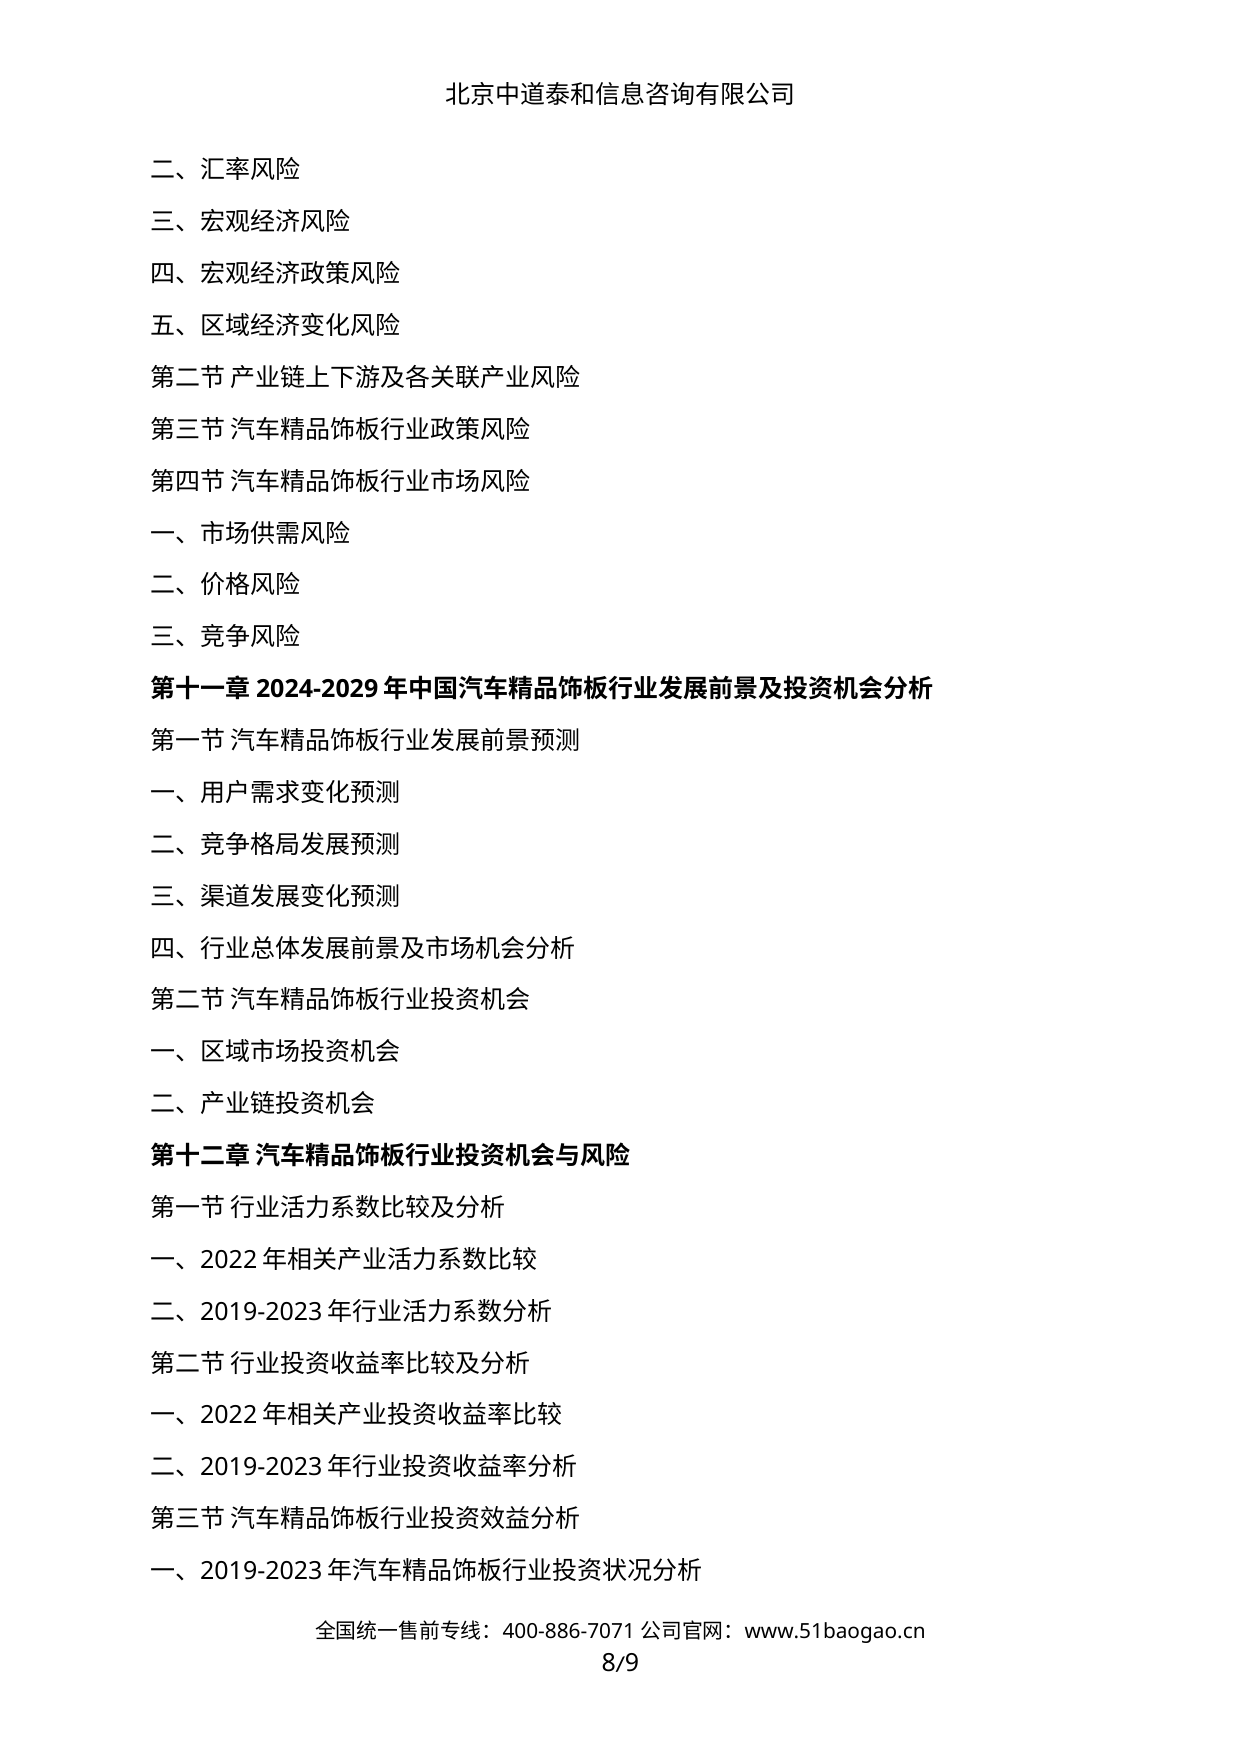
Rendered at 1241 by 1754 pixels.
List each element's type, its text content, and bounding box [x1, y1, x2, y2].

text 二、2019-2023年行业投资收益率分析 [150, 1447, 1090, 1483]
text 二、价格风险 [150, 565, 1090, 601]
text 二、产业链投资机会 [150, 1084, 1090, 1120]
text 第二节 汽车精品饰板行业投资机会 [150, 980, 1090, 1016]
text 第四节 汽车精品饰板行业市场风险 [150, 461, 1090, 497]
text 第十一章 2024-2029年中国汽车精品饰板行业发展前景及投资机会分析 [150, 669, 1090, 705]
text 一、2022年相关产业投资收益率比较 [150, 1395, 1090, 1431]
text 四、宏观经济政策风险 [150, 254, 1090, 290]
text 二、2019-2023年行业活力系数分析 [150, 1291, 1090, 1327]
text 一、2019-2023年汽车精品饰板行业投资状况分析 [150, 1551, 1090, 1587]
text 三、竞争风险 [150, 617, 1090, 653]
text 一、2022年相关产业活力系数比较 [150, 1239, 1090, 1276]
text 第二节 产业链上下游及各关联产业风险 [150, 357, 1090, 394]
text 三、渠道发展变化预测 [150, 876, 1090, 912]
text 四、行业总体发展前景及市场机会分析 [150, 928, 1090, 964]
text 二、竞争格局发展预测 [150, 824, 1090, 861]
text 一、用户需求变化预测 [150, 772, 1090, 809]
text 第三节 汽车精品饰板行业政策风险 [150, 409, 1090, 446]
text 一、市场供需风险 [150, 513, 1090, 549]
text 第一节 行业活力系数比较及分析 [150, 1187, 1090, 1224]
text 第二节 行业投资收益率比较及分析 [150, 1343, 1090, 1379]
text 第十二章 汽车精品饰板行业投资机会与风险 [150, 1136, 1090, 1172]
text 三、宏观经济风险 [150, 202, 1090, 238]
text 第三节 汽车精品饰板行业投资效益分析 [150, 1499, 1090, 1535]
text 第一节 汽车精品饰板行业发展前景预测 [150, 721, 1090, 757]
text 一、区域市场投资机会 [150, 1032, 1090, 1068]
text 五、区域经济变化风险 [150, 306, 1090, 342]
text 二、汇率风险 [150, 150, 1090, 186]
